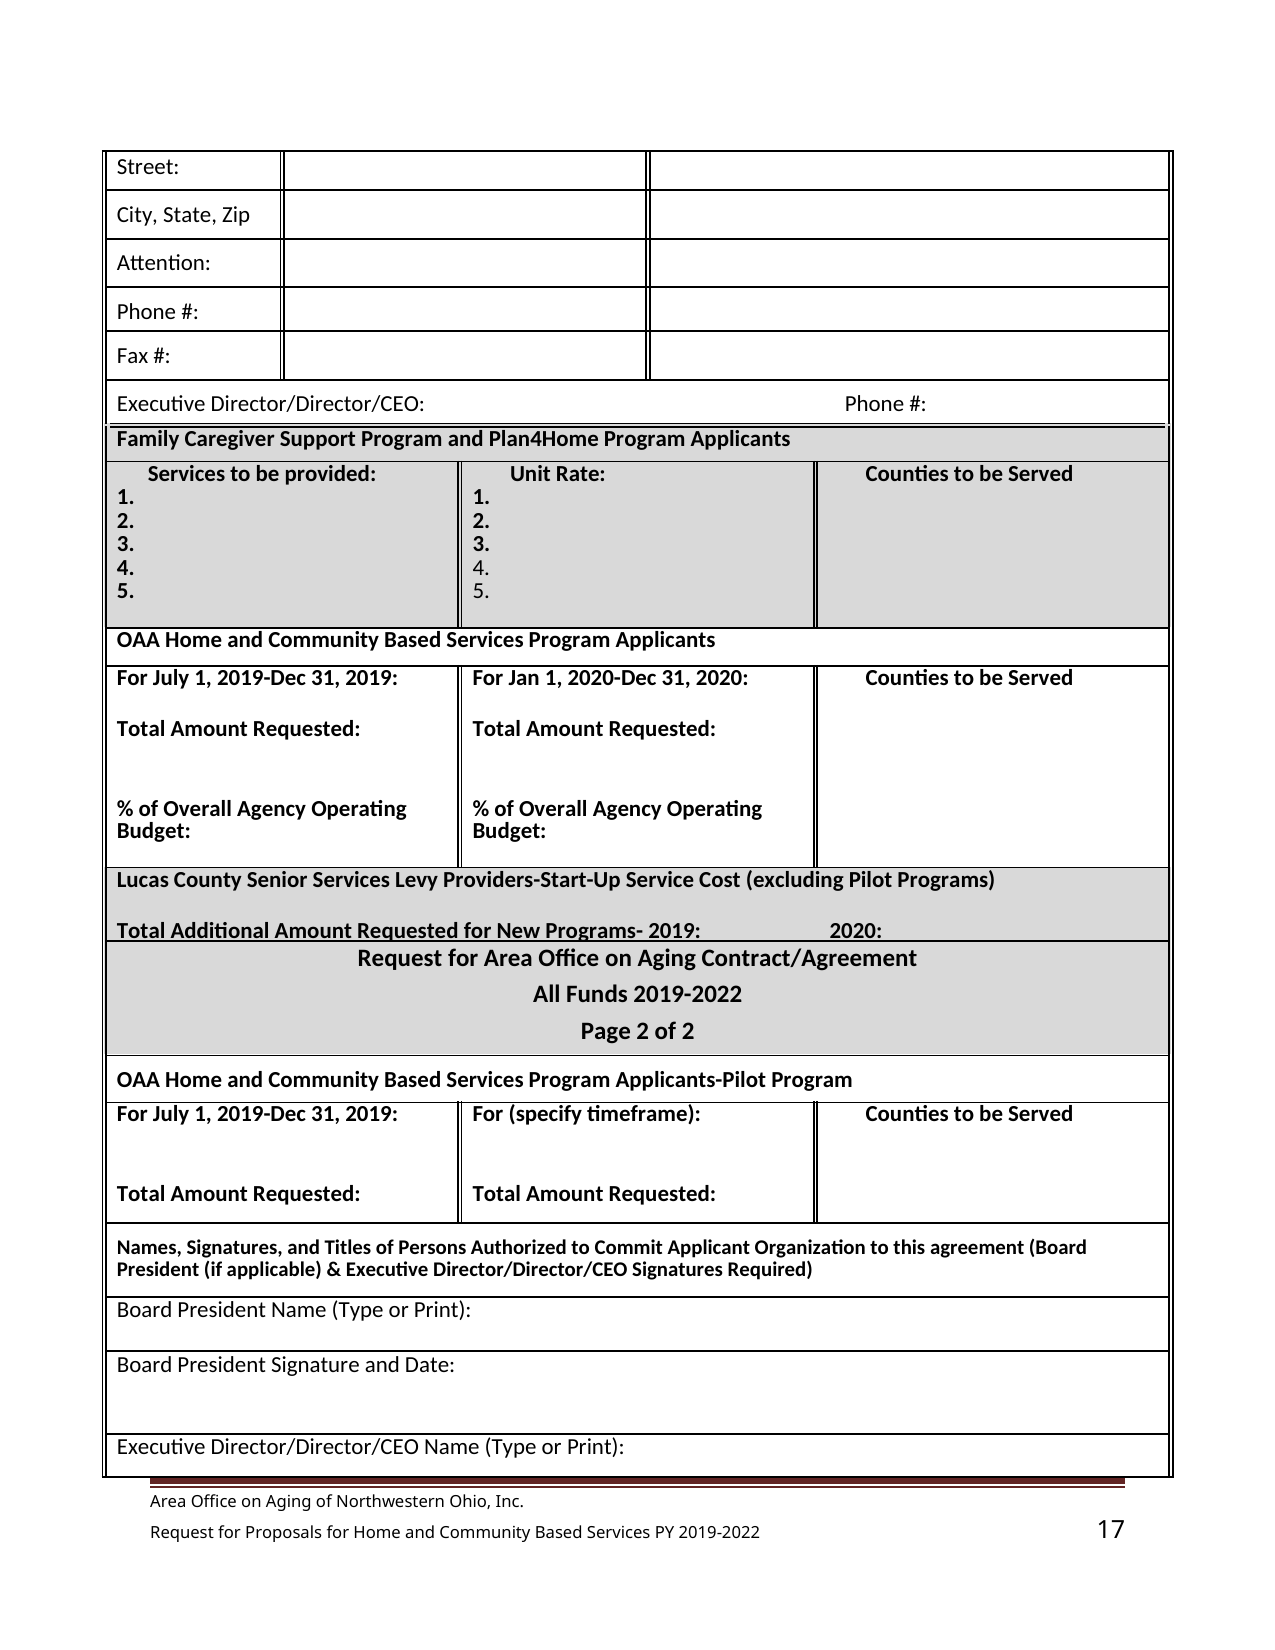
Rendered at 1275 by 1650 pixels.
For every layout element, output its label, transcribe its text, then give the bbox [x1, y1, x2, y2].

table_cell Names, Signatures, and Titles of Persons Authorized to Commit Applicant Organization to this agreement (Board President (if applicable) & Executive Director/Director/CEO Signatures Required) [107, 1224, 1168, 1296]
table_cell Fax #: [107, 332, 280, 379]
table_cell OAA Home and Community Based Services Program Applicants [107, 629, 1168, 665]
table_cell [651, 191, 1168, 238]
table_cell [107, 1435, 1168, 1476]
table_cell For July 1, 2019-Dec 31, 2019: Total Amount Requested: [107, 1103, 457, 1222]
table_cell [651, 152, 1168, 189]
table_cell Board President Name (Type or Print): [107, 1298, 1168, 1350]
table_cell For July 1, 2019-Dec 31, 2019: Total Amount Requested: % of Overall Agency Operating Budget: [107, 667, 457, 867]
table_cell Street: [107, 152, 280, 189]
table_cell For (specify timeframe): Total Amount Requested: [462, 1103, 813, 1222]
table_cell Request for Area Office on Aging Contract/Agreement All Funds 2019-2022 Page 2 of 2 [107, 942, 1168, 1054]
table_cell [651, 240, 1168, 286]
table_cell [651, 332, 1168, 379]
table_cell Executive Director/Director/CEO: Phone #: [107, 381, 1168, 422]
table_cell [285, 191, 645, 238]
table_cell Services to be provided: 1. 2. 3. 4. 5. [107, 462, 457, 627]
table_cell [285, 288, 645, 330]
table_cell For Jan 1, 2020-Dec 31, 2020: Total Amount Requested: % of Overall Agency Operating Budget: [462, 667, 813, 867]
table_cell Unit Rate: 1. 2. 3. 4. 5. [462, 462, 813, 627]
table_cell City, State, Zip [107, 191, 280, 238]
table_cell Counties to be Served [818, 1103, 1168, 1222]
table_cell [285, 332, 645, 379]
table_cell OAA Home and Community Based Services Program Applicants-Pilot Program [107, 1056, 1168, 1101]
table_cell Phone #: [107, 288, 280, 330]
table_cell Attention: [107, 240, 280, 286]
table_cell Family Caregiver Support Program and Plan4Home Program Applicants [104, 423, 1171, 461]
table_cell Counties to be Served [818, 667, 1168, 867]
table_cell [651, 288, 1168, 330]
table_cell [285, 152, 645, 189]
table_cell Counties to be Served [818, 462, 1168, 627]
table_cell Board President Signature and Date: [107, 1352, 1168, 1433]
table_cell Lucas County Senior Services Levy Providers-Start-Up Service Cost (excluding Pilot Programs) Total Additional Amount Requested for New Programs- 2019: 2020: [107, 868, 1168, 940]
table_cell [285, 240, 645, 286]
